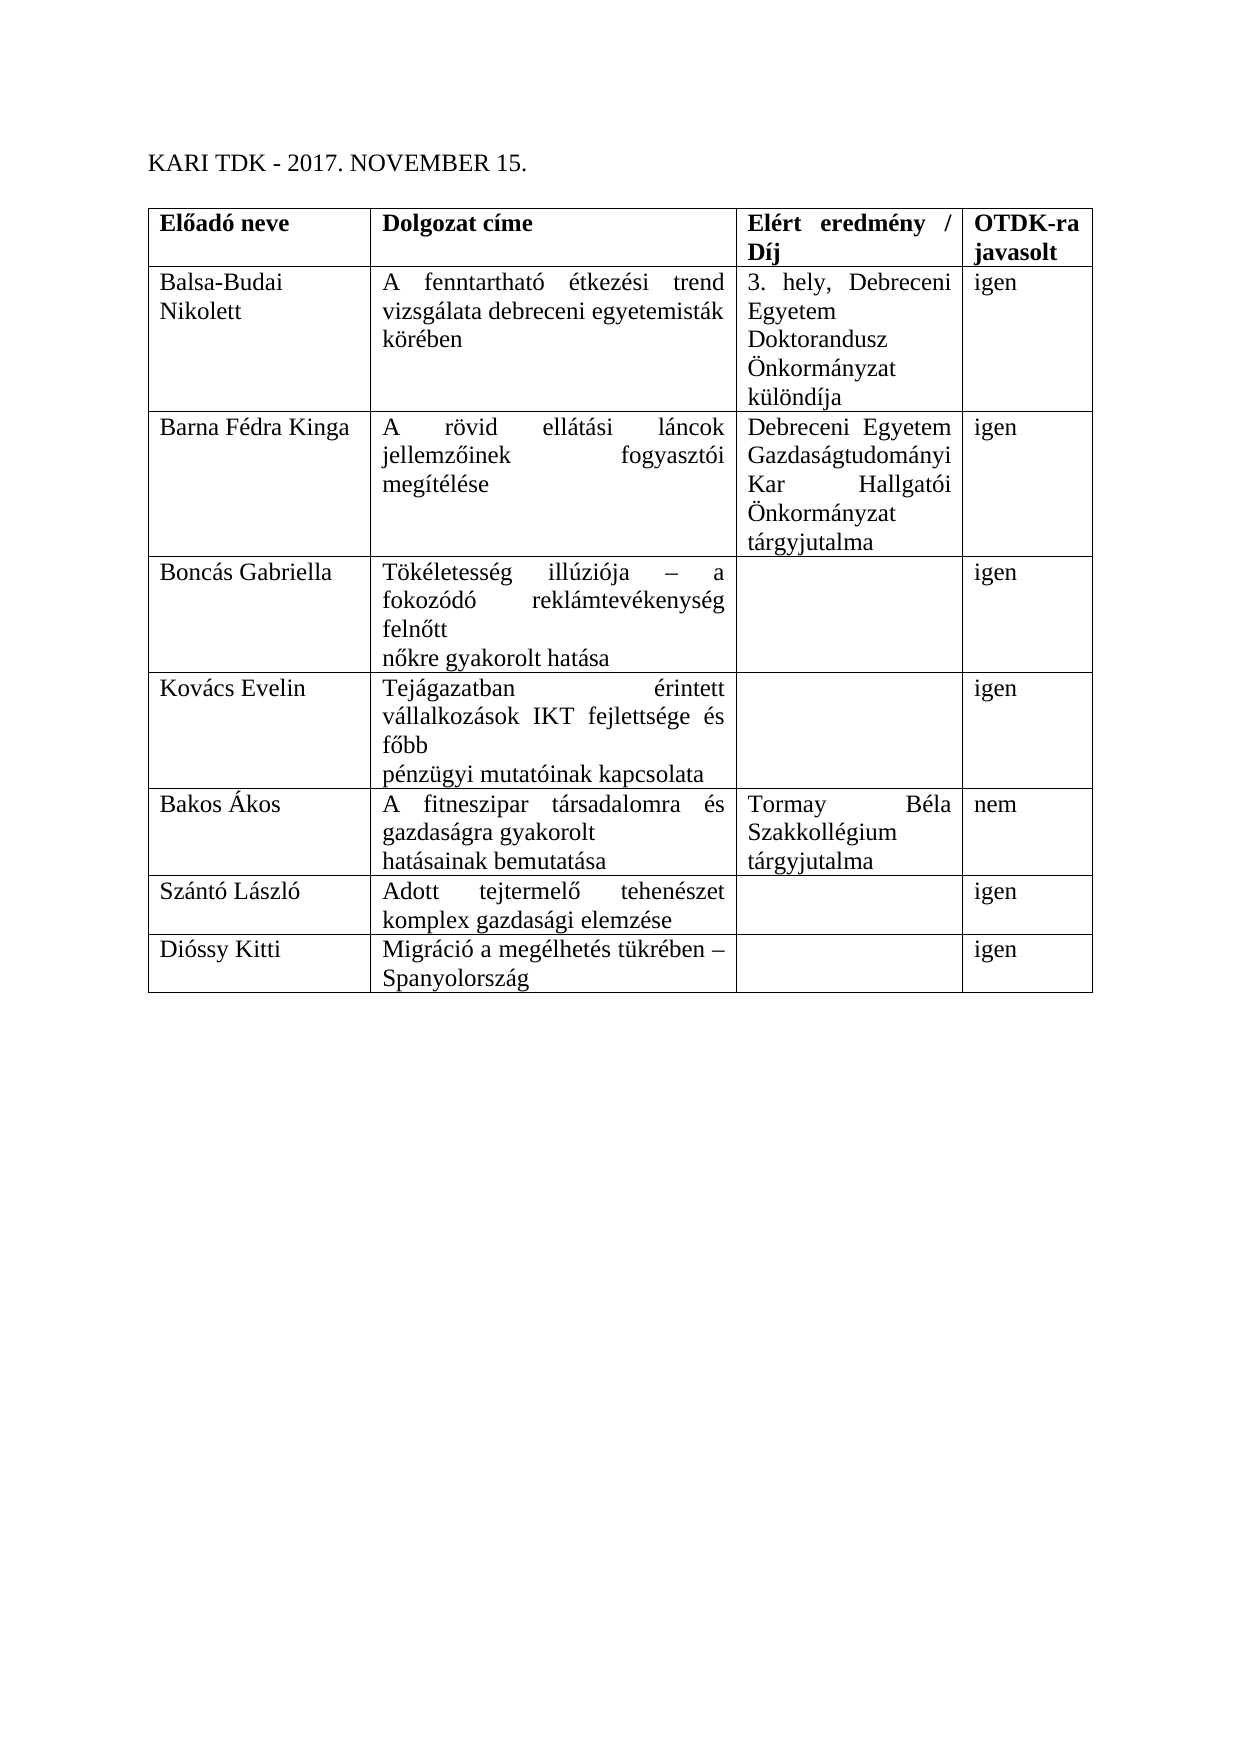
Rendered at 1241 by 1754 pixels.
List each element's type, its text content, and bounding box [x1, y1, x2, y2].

table_cell Tormay Béla Szakkollégium tárgyjutalma [737, 789, 962, 875]
table_cell [737, 876, 962, 933]
table_cell Adott tejtermelő tehenészet komplex gazdasági elemzése [371, 876, 736, 933]
table_cell igen [963, 935, 1092, 992]
table_cell igen [963, 876, 1092, 933]
table_cell [737, 935, 962, 992]
table_cell [737, 557, 962, 672]
table_cell Barna Fédra Kinga [149, 412, 370, 556]
table_cell A fitneszipar társadalomra és gazdaságra gyakorolt hatásainak bemutatása [371, 789, 736, 875]
table_cell igen [963, 267, 1092, 411]
table_cell [737, 673, 962, 788]
table_cell 3. hely, Debreceni Egyetem Doktorandusz Önkormányzat különdíja [737, 267, 962, 411]
table_cell Bakos Ákos [149, 789, 370, 875]
table_cell igen [963, 412, 1092, 556]
table_cell Migráció a megélhetés tükrében – Spanyolország [371, 935, 736, 992]
table_cell igen [963, 557, 1092, 672]
table_cell igen [963, 673, 1092, 788]
table_cell A fenntartható étkezési trend vizsgálata debreceni egyetemisták körében [371, 267, 736, 411]
table_header OTDK-ra javasolt [963, 209, 1092, 266]
table_header Előadó neve [149, 209, 370, 266]
table_cell A rövid ellátási láncok jellemzőinek fogyasztói megítélése [371, 412, 736, 556]
table_cell Kovács Evelin [149, 673, 370, 788]
table_cell nem [963, 789, 1092, 875]
table_cell Boncás Gabriella [149, 557, 370, 672]
table_header Dolgozat címe [371, 209, 736, 266]
text KARI TDK - 2017. NOVEMBER 15. [148, 148, 1093, 176]
table_cell Balsa-Budai Nikolett [149, 267, 370, 411]
table_cell Debreceni Egyetem Gazdaságtudományi Kar Hallgatói Önkormányzat tárgyjutalma [737, 412, 962, 556]
table_cell Dióssy Kitti [149, 935, 370, 992]
table_cell Tejágazatban érintett vállalkozások IKT fejlettsége és főbb pénzügyi mutatóinak kapcsolata [371, 673, 736, 788]
table_header Elért eredmény / Díj [737, 209, 962, 266]
table_cell Tökéletesség illúziója – a fokozódó reklámtevékenység felnőtt nőkre gyakorolt hatása [371, 557, 736, 672]
table_cell Szántó László [149, 876, 370, 933]
